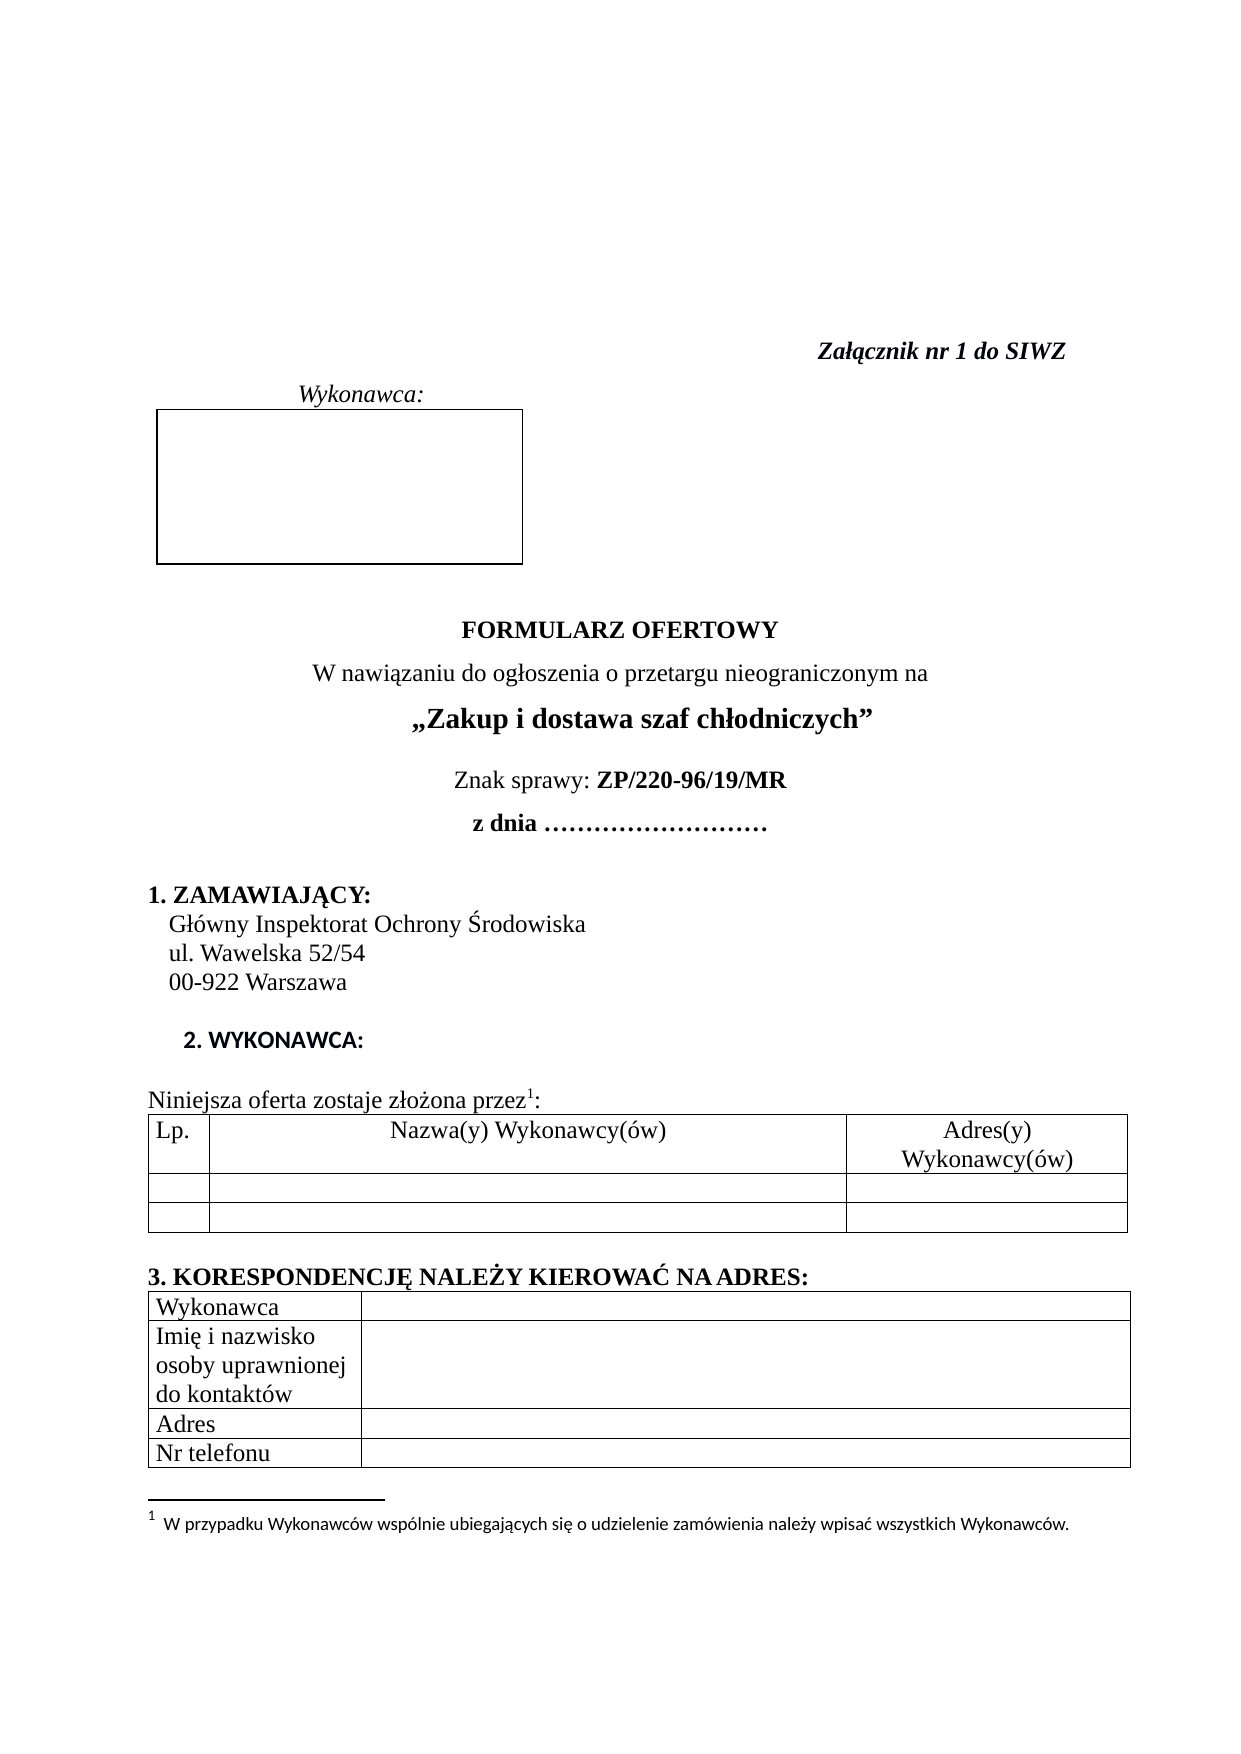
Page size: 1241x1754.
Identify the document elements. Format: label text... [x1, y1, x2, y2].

table_cell [210, 1203, 846, 1232]
table_cell Adres [149, 1409, 361, 1437]
text 3. KORESPONDENCJĘ NALEŻY KIEROWAĆ NA ADRES: [148, 1262, 1092, 1291]
table_cell [149, 1174, 209, 1202]
text „Zakup i dostawa szaf chłodniczych” [192, 701, 1092, 735]
subtitle Załącznik nr 1 do SIWZ [738, 336, 1092, 365]
table_cell [210, 1174, 846, 1202]
text z dnia ……………………… [148, 808, 1092, 837]
table_header Nazwa(y) Wykonawcy(ów) [210, 1115, 846, 1172]
text ul. Wawelska 52/54 [168, 938, 1092, 967]
table_header Lp. [149, 1115, 209, 1172]
text FORMULARZ OFERTOWY [148, 615, 1092, 644]
table_cell [847, 1203, 1127, 1232]
table_cell [362, 1321, 1130, 1408]
text Niniejsza oferta zostaje złożona przez: [148, 1085, 1092, 1114]
text 00-922 Warszawa [168, 967, 1092, 995]
table_header Wykonawca [149, 1292, 361, 1320]
text Główny Inspektorat Ochrony Środowiska [168, 909, 1092, 938]
table_cell [847, 1174, 1127, 1202]
text W nawiązaniu do ogłoszenia o przetargu nieograniczonym na [148, 658, 1092, 687]
table_header [362, 1292, 1130, 1320]
table_cell Nr telefonu [149, 1439, 361, 1467]
table_cell [149, 1203, 209, 1232]
table_cell Imię i nazwisko osoby uprawnionej do kontaktów [149, 1321, 361, 1408]
table_cell [362, 1409, 1130, 1437]
text Znak sprawy: ZP/220-96/19/MR [148, 765, 1092, 794]
table_header Adres(y) Wykonawcy(ów) [847, 1115, 1127, 1172]
text 2. WYKONAWCA: [183, 1024, 1092, 1055]
text Wykonawca: [223, 379, 1092, 408]
text 1. ZAMAWIAJĄCY: [148, 880, 1092, 909]
table_cell [362, 1439, 1130, 1467]
